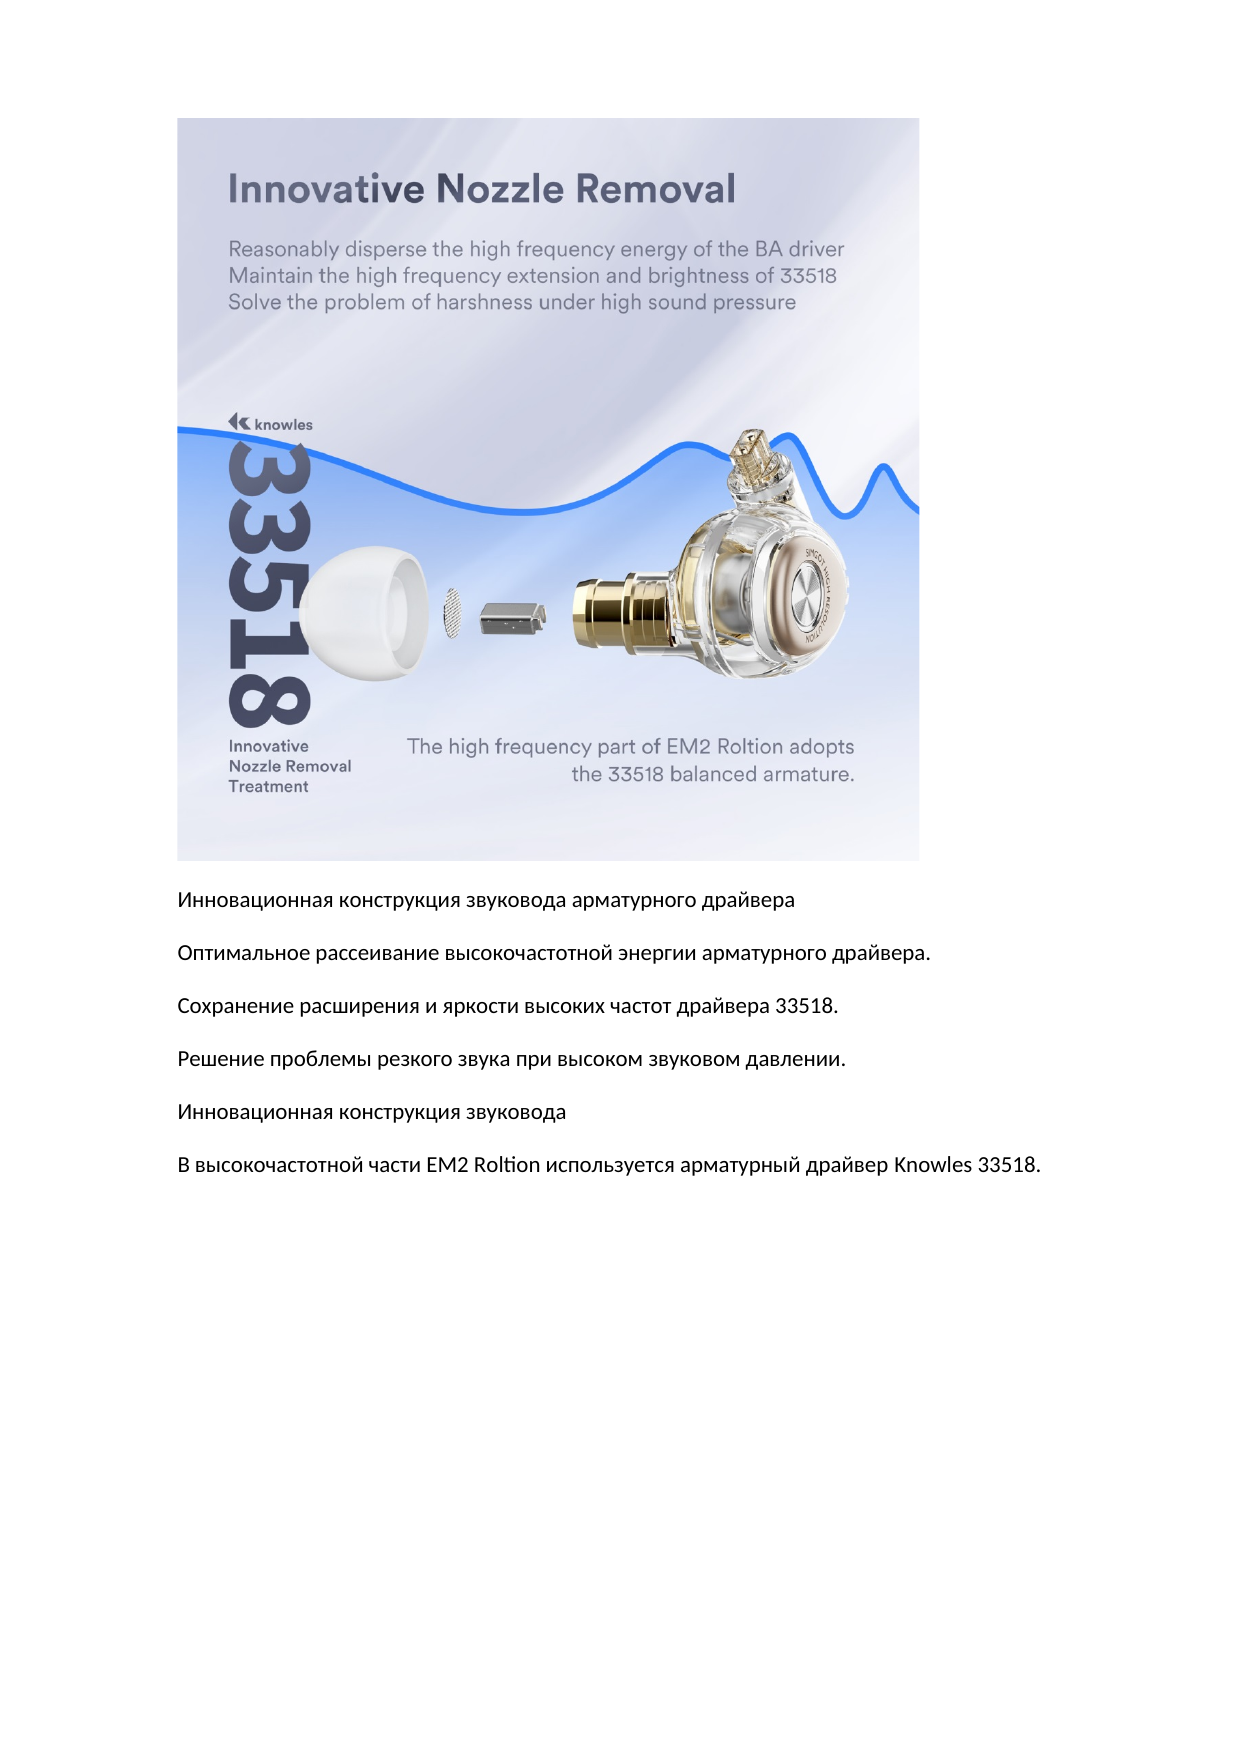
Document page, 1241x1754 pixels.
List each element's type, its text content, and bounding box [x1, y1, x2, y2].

picture [177, 118, 920, 861]
text Решение проблемы резкого звука при высоком звуковом давлении. [177, 1044, 1152, 1072]
text Инновационная конструкция звуковода арматурного драйвера [177, 885, 1152, 913]
text Инновационная конструкция звуковода [177, 1097, 1152, 1125]
text В высокочастотной части EM2 Roltion используется арматурный драйвер Knowles 33518. [177, 1150, 1152, 1178]
text Сохранение расширения и яркости высоких частот драйвера 33518. [177, 991, 1152, 1019]
text Оптимальное рассеивание высокочастотной энергии арматурного драйвера. [177, 938, 1152, 966]
